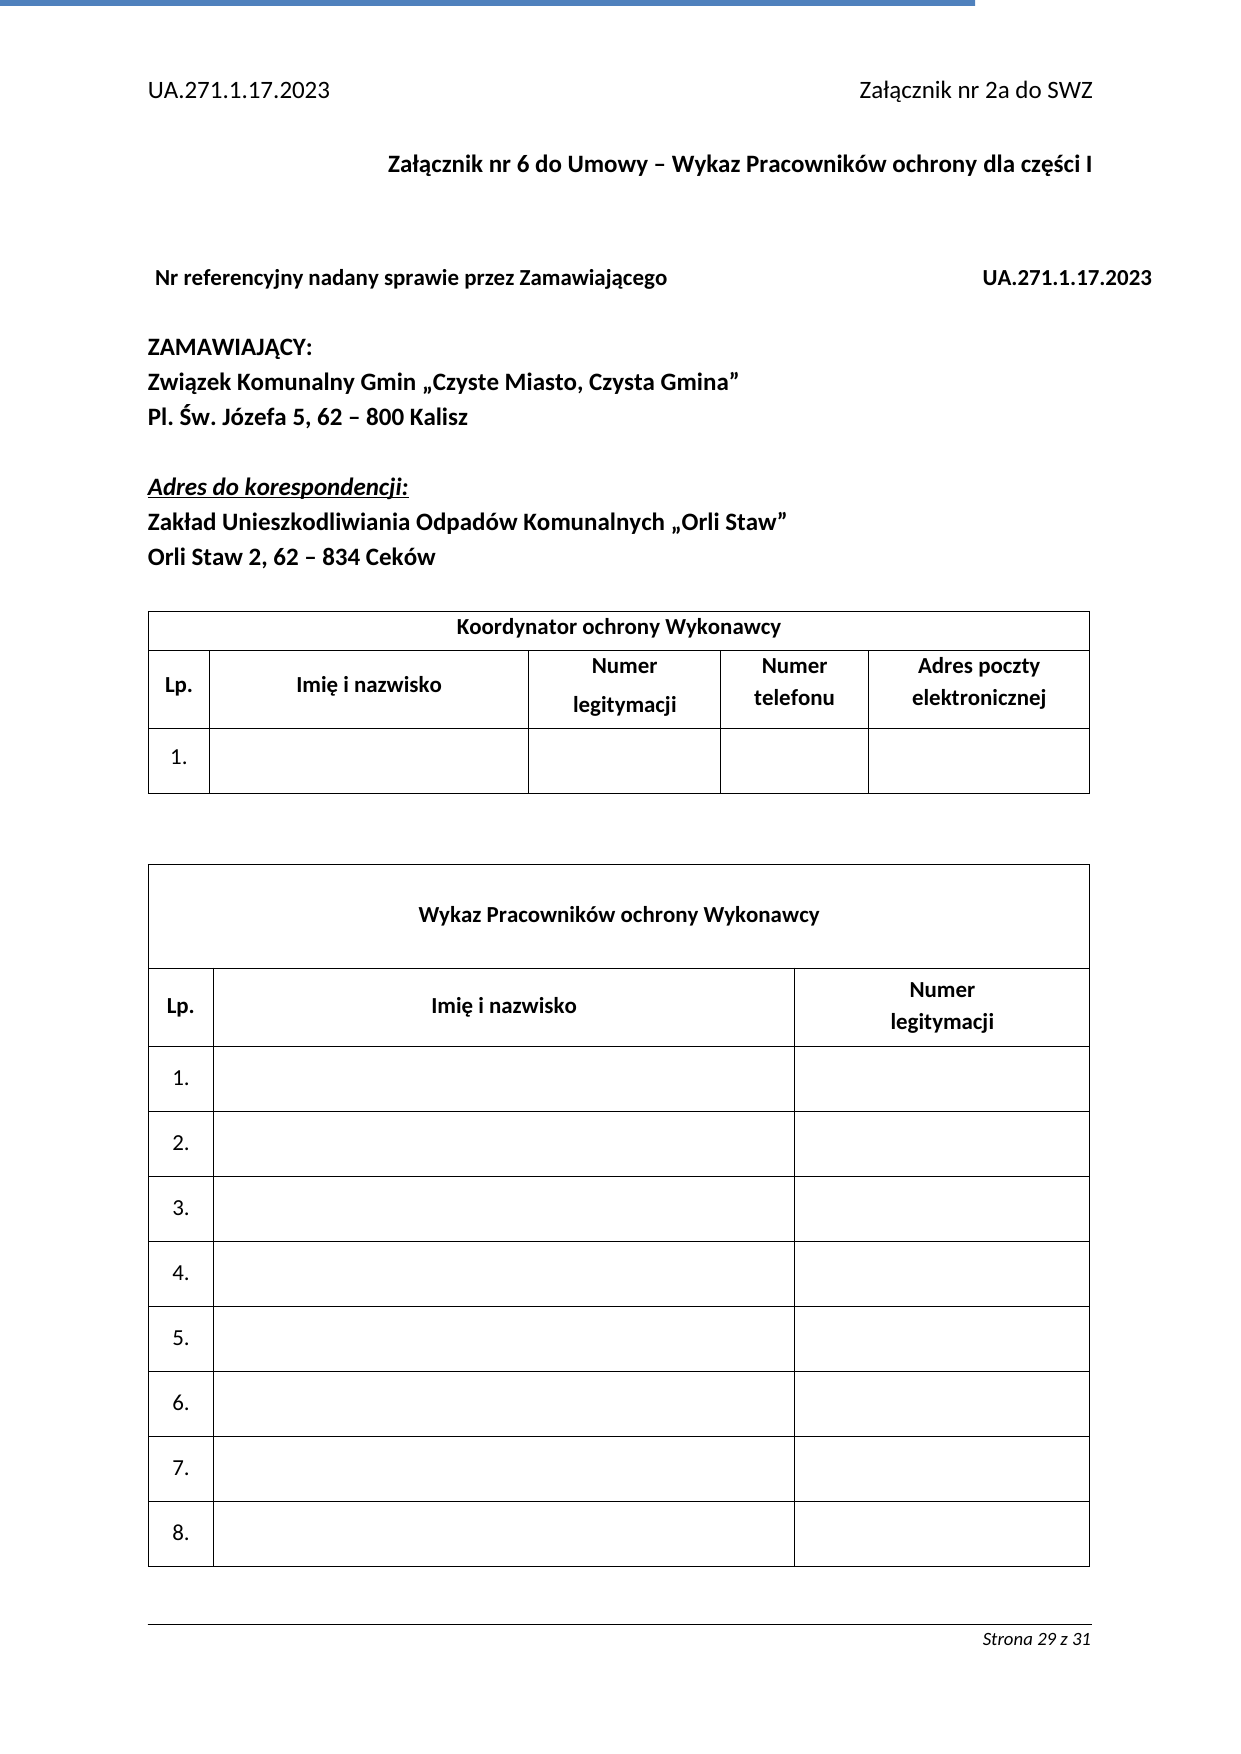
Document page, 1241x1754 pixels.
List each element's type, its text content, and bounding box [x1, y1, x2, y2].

table_cell Numer legitymacji [529, 651, 720, 728]
table_cell Numer legitymacji [795, 969, 1089, 1046]
text Orli Staw 2, 62 – 834 Ceków [148, 541, 1092, 571]
table_cell [795, 1112, 1089, 1176]
table_cell [795, 1502, 1089, 1566]
text Adres do korespondencji: [148, 471, 1092, 501]
table_cell 8. [149, 1502, 213, 1566]
table_cell 6. [149, 1372, 213, 1436]
table_header Nr referencyjny nadany sprawie przez Zamawiającego [148, 264, 811, 296]
table_header UA.271.1.17.2023 [811, 264, 1159, 296]
table_cell 5. [149, 1307, 213, 1371]
table_cell Lp. [149, 969, 213, 1046]
table_cell 4. [149, 1242, 213, 1306]
table_cell [795, 1372, 1089, 1436]
text ZAMAWIAJĄCY: [148, 331, 1092, 361]
table_cell 7. [149, 1437, 213, 1501]
table_cell Adres poczty elektronicznej [869, 651, 1089, 728]
table_cell [795, 1307, 1089, 1371]
table_cell Imię i nazwisko [214, 969, 794, 1046]
table_cell [795, 1177, 1089, 1241]
table_cell [214, 1242, 794, 1306]
table_cell [214, 1372, 794, 1436]
table_cell [721, 729, 868, 793]
table_cell 3. [149, 1177, 213, 1241]
table_cell 2. [149, 1112, 213, 1176]
table_cell [529, 729, 720, 793]
table_cell [214, 1112, 794, 1176]
table_cell [214, 1307, 794, 1371]
text Zakład Unieszkodliwiania Odpadów Komunalnych „Orli Staw” [148, 506, 1092, 536]
table_cell [210, 729, 528, 793]
table_cell Lp. [149, 651, 209, 728]
table_cell [795, 1242, 1089, 1306]
table_header Wykaz Pracowników ochrony Wykonawcy [149, 865, 1089, 967]
text Pl. Św. Józefa 5, 62 – 800 Kalisz [148, 401, 1092, 431]
table_cell [869, 729, 1089, 793]
text Związek Komunalny Gmin „Czyste Miasto, Czysta Gmina” [148, 366, 1092, 396]
table_cell [795, 1437, 1089, 1501]
table_header Koordynator ochrony Wykonawcy [149, 612, 1089, 650]
table_cell Numer telefonu [721, 651, 868, 728]
table_cell 1. [149, 1047, 213, 1111]
table_cell 1. [149, 729, 209, 793]
table_cell [214, 1047, 794, 1111]
table_cell [214, 1437, 794, 1501]
text Załącznik nr 6 do Umowy – Wykaz Pracowników ochrony dla części I [148, 148, 1092, 178]
table_cell Imię i nazwisko [210, 651, 528, 728]
table_cell [214, 1502, 794, 1566]
table_cell [795, 1047, 1089, 1111]
table_cell [214, 1177, 794, 1241]
